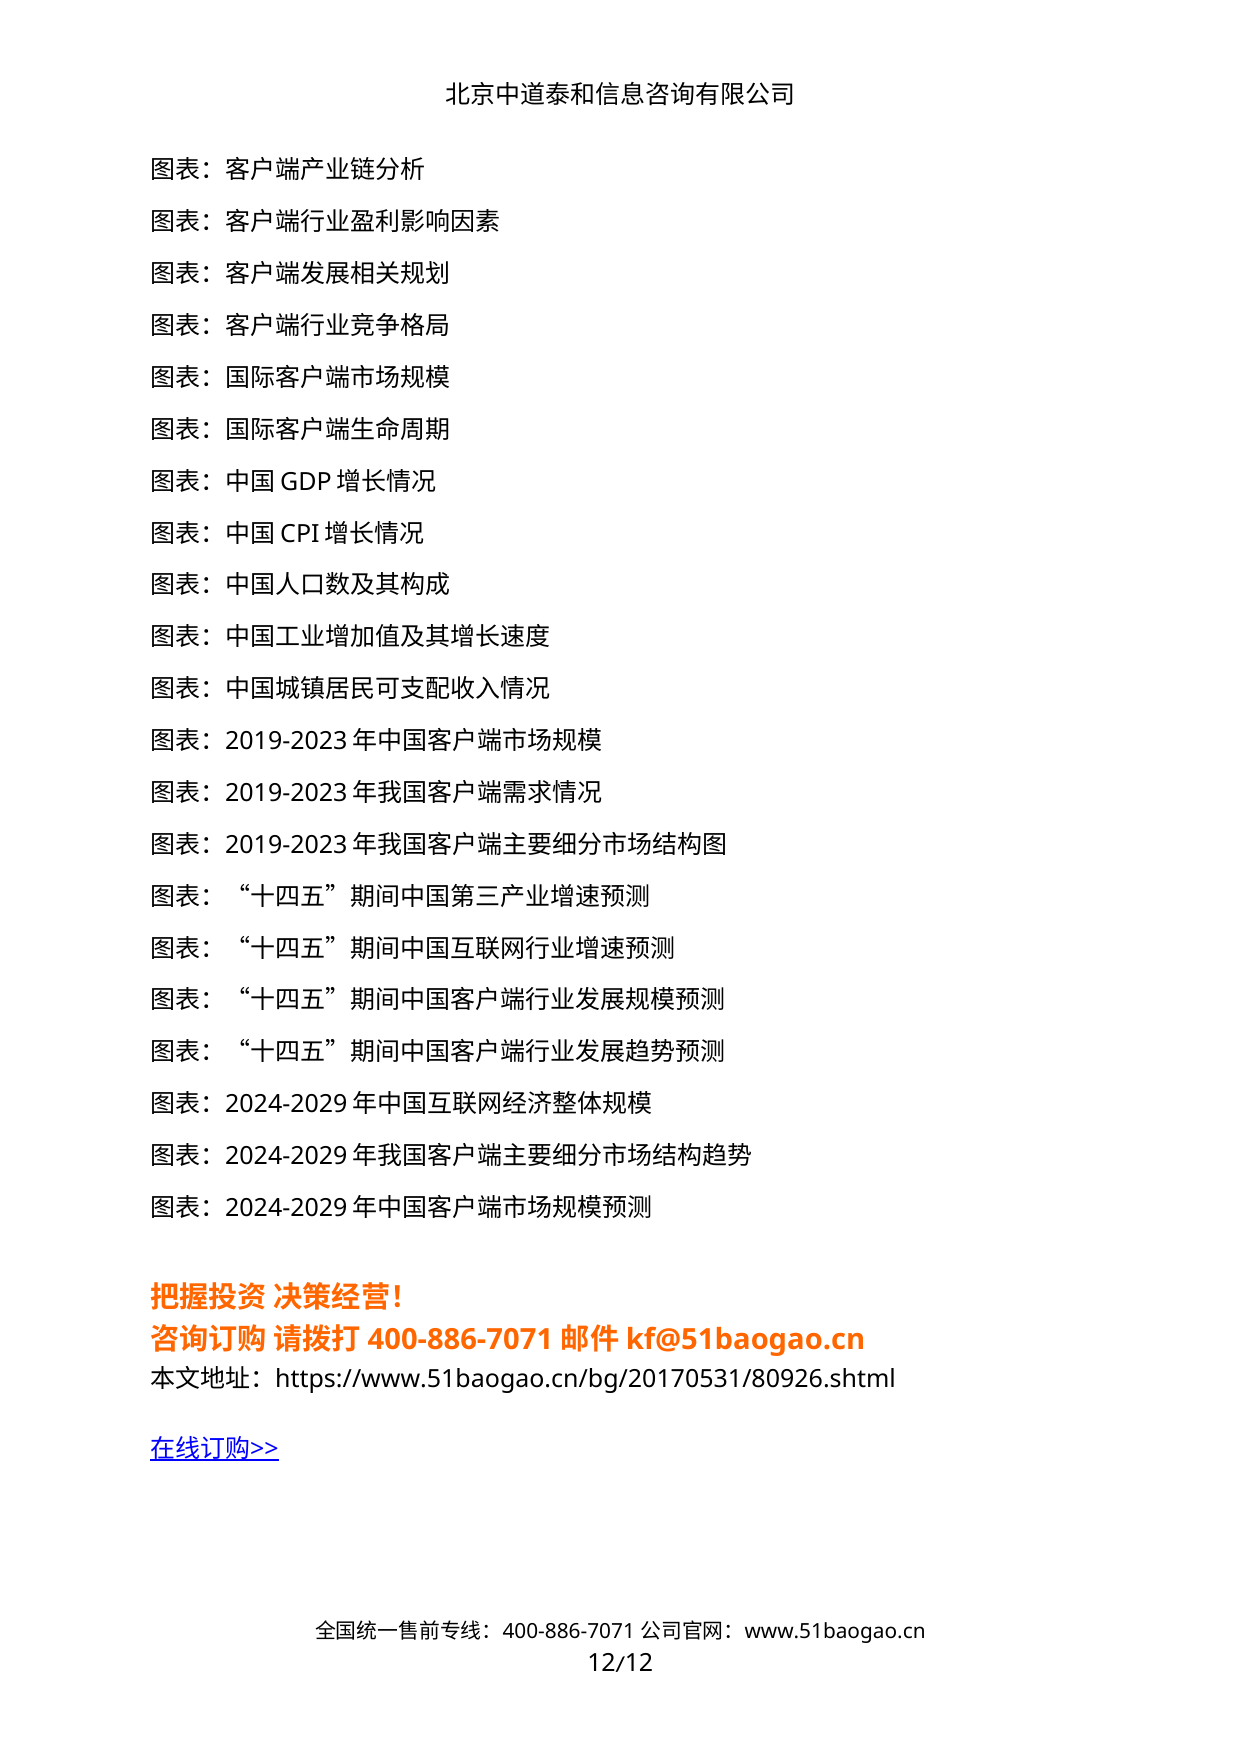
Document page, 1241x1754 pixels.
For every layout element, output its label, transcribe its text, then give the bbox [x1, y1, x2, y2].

text 图表：中国GDP增长情况 [150, 461, 1090, 497]
text 图表：国际客户端生命周期 [150, 409, 1090, 446]
text 图表：客户端行业竞争格局 [150, 306, 1090, 342]
text 在线订购>> [150, 1394, 1090, 1465]
text 图表：“十四五”期间中国客户端行业发展规模预测 [150, 980, 1090, 1016]
text 图表：客户端产业链分析 [150, 150, 1090, 186]
text 图表：客户端发展相关规划 [150, 254, 1090, 290]
text 图表：“十四五”期间中国第三产业增速预测 [150, 876, 1090, 912]
text 图表：“十四五”期间中国客户端行业发展趋势预测 [150, 1032, 1090, 1068]
text 图表：“十四五”期间中国互联网行业增速预测 [150, 928, 1090, 964]
text 把握投资 决策经营！咨询订购 请拨打 400-886-7071 邮件 kf@51baogao.cn本文地址：https://www.51baogao.cn/bg/20170531/80926.shtml [150, 1239, 1090, 1394]
text 图表：中国工业增加值及其增长速度 [150, 617, 1090, 653]
text 图表：2024-2029年我国客户端主要细分市场结构趋势 [150, 1136, 1090, 1172]
text 图表：国际客户端市场规模 [150, 357, 1090, 394]
text 图表：客户端行业盈利影响因素 [150, 202, 1090, 238]
text 图表：2019-2023年我国客户端需求情况 [150, 772, 1090, 809]
text 图表：中国城镇居民可支配收入情况 [150, 669, 1090, 705]
text 图表：中国人口数及其构成 [150, 565, 1090, 601]
text 图表：2019-2023年中国客户端市场规模 [150, 721, 1090, 757]
text 图表：中国CPI增长情况 [150, 513, 1090, 549]
text 图表：2024-2029年中国互联网经济整体规模 [150, 1084, 1090, 1120]
text 图表：2024-2029年中国客户端市场规模预测 [150, 1187, 1090, 1224]
text 图表：2019-2023年我国客户端主要细分市场结构图 [150, 824, 1090, 861]
